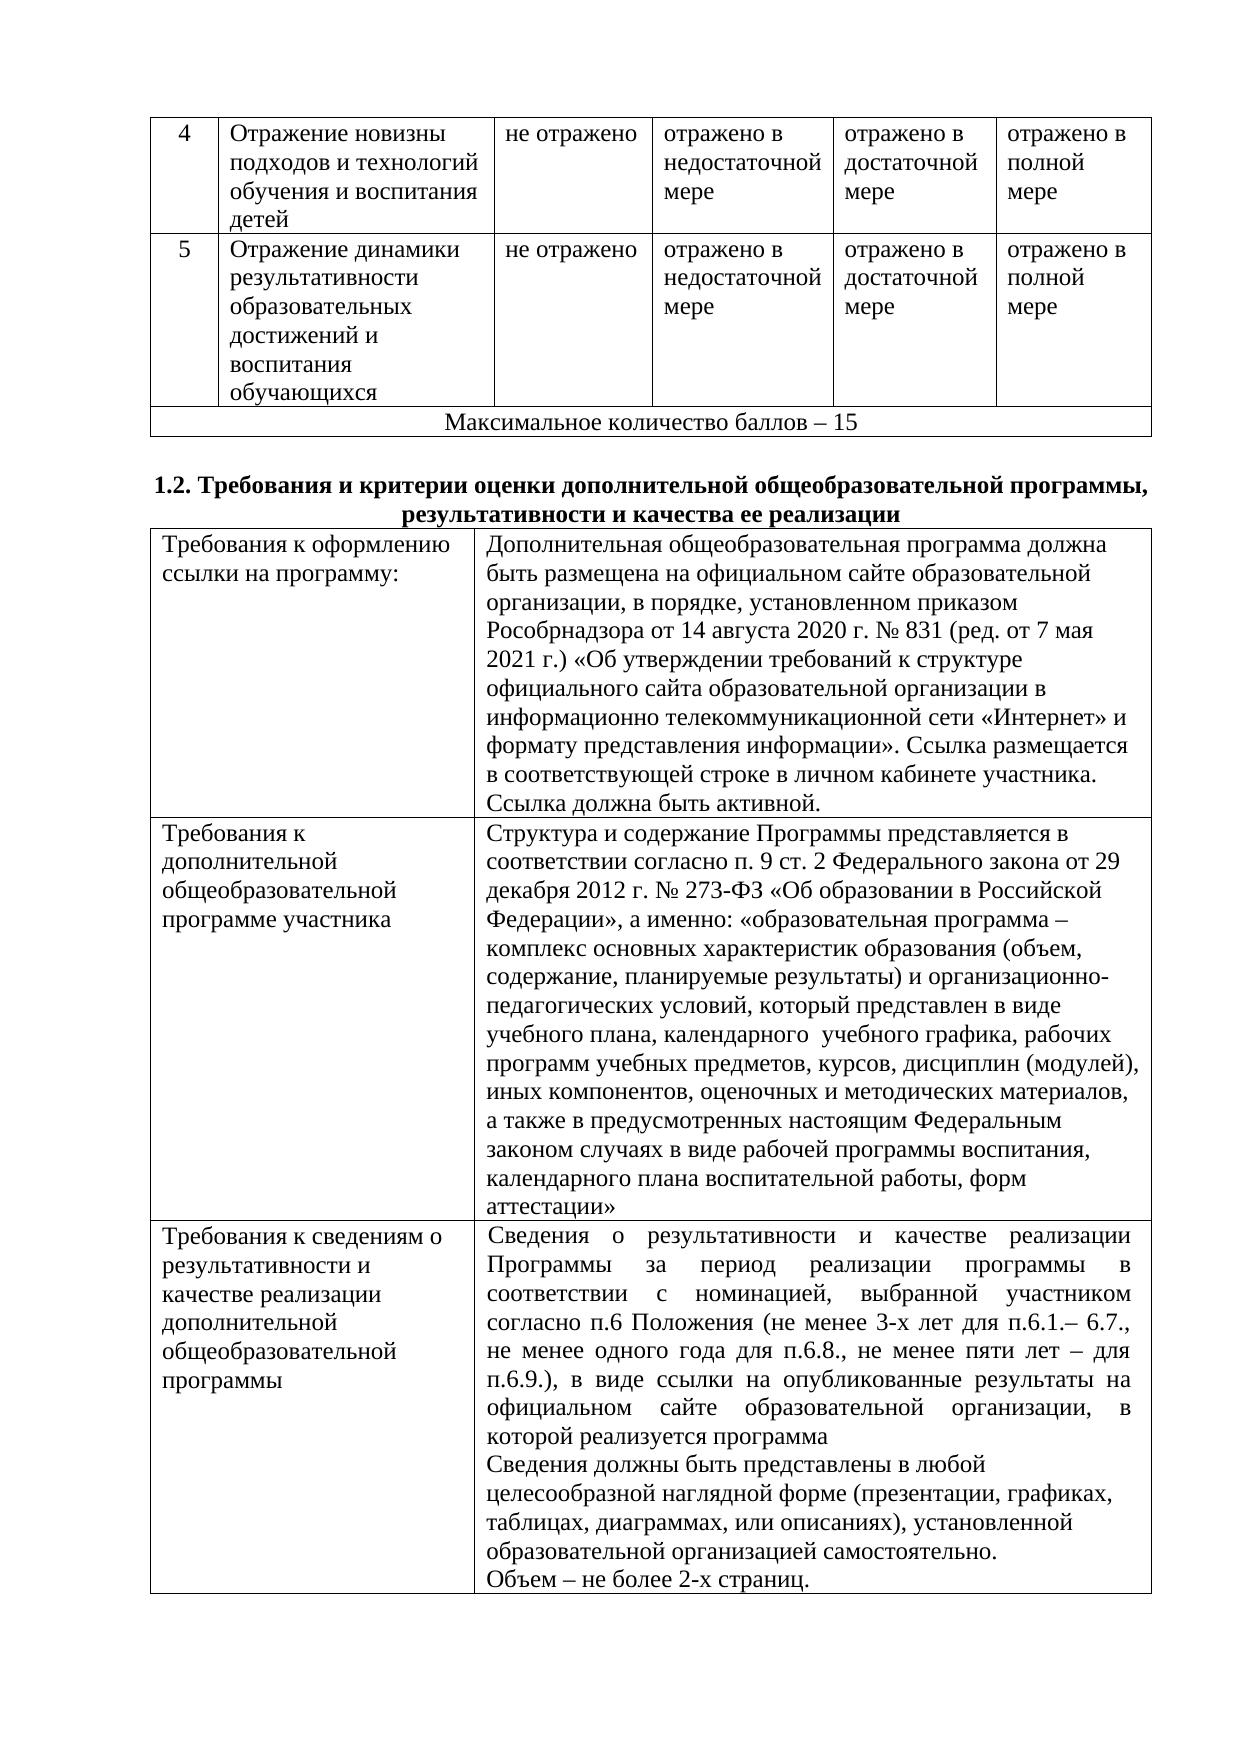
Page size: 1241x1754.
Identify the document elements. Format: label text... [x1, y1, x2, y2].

table_cell Отражение новизны подходов и технологий обучения и воспитания детей [219, 118, 494, 233]
table_cell Структура и содержание Программы представляется в соответствии согласно п. 9 ст. 2 Федерального закона от 29 декабря 2012 г. № 273-ФЗ «Об образовании в Российской Федерации», а именно: «образовательная программа – комплекс основных характеристик образования (объем, содержание, планируемые результаты) и организационно-педагогических условий, который представлен в виде учебного плана, календарного учебного графика, рабочих программ учебных предметов, курсов, дисциплин (модулей), иных компонентов, оценочных и методических материалов, а также в предусмотренных настоящим Федеральным законом случаях в виде рабочей программы воспитания, календарного плана воспитательной работы, форм аттестации» [475, 818, 1151, 1220]
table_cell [834, 118, 996, 233]
table_cell Отражение динамики результативности образовательных достижений и воспитания обучающихся [219, 234, 494, 406]
table_cell 4 [151, 118, 218, 233]
table_cell отражено в достаточной мере [834, 234, 996, 406]
table_cell отражено в полной мере [997, 234, 1151, 406]
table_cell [997, 118, 1151, 233]
table_header Дополнительная общеобразовательная программа должна быть размещена на официальном сайте образовательной организации, в порядке, установленном приказом Рособрнадзора от 14 августа 2020 г. № 831 (ред. от 7 мая 2021 г.) «Об утверждении требований к структуре официального сайта образовательной организации в информационно телекоммуникационной сети «Интернет» и формату представления информации». Ссылка размещается в соответствующей строке в личном кабинете участника. Ссылка должна быть активной. [475, 529, 1151, 817]
table_cell Требования к дополнительной общеобразовательной программе участника [151, 818, 474, 1220]
text 1.2. Требования и критерии оценки дополнительной общеобразовательной программы, результативности и качества ее реализации [150, 471, 1152, 528]
table_cell не отражено [495, 234, 652, 406]
table_cell отражено в недостаточной мере [653, 234, 833, 406]
table_cell Максимальное количество баллов – 15 [151, 407, 1151, 436]
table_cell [653, 118, 833, 233]
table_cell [151, 1221, 474, 1593]
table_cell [475, 1221, 1151, 1593]
table_header Требования к оформлению ссылки на программу: [151, 529, 474, 817]
table_cell 5 [151, 234, 218, 406]
table_cell не отражено [495, 118, 652, 233]
